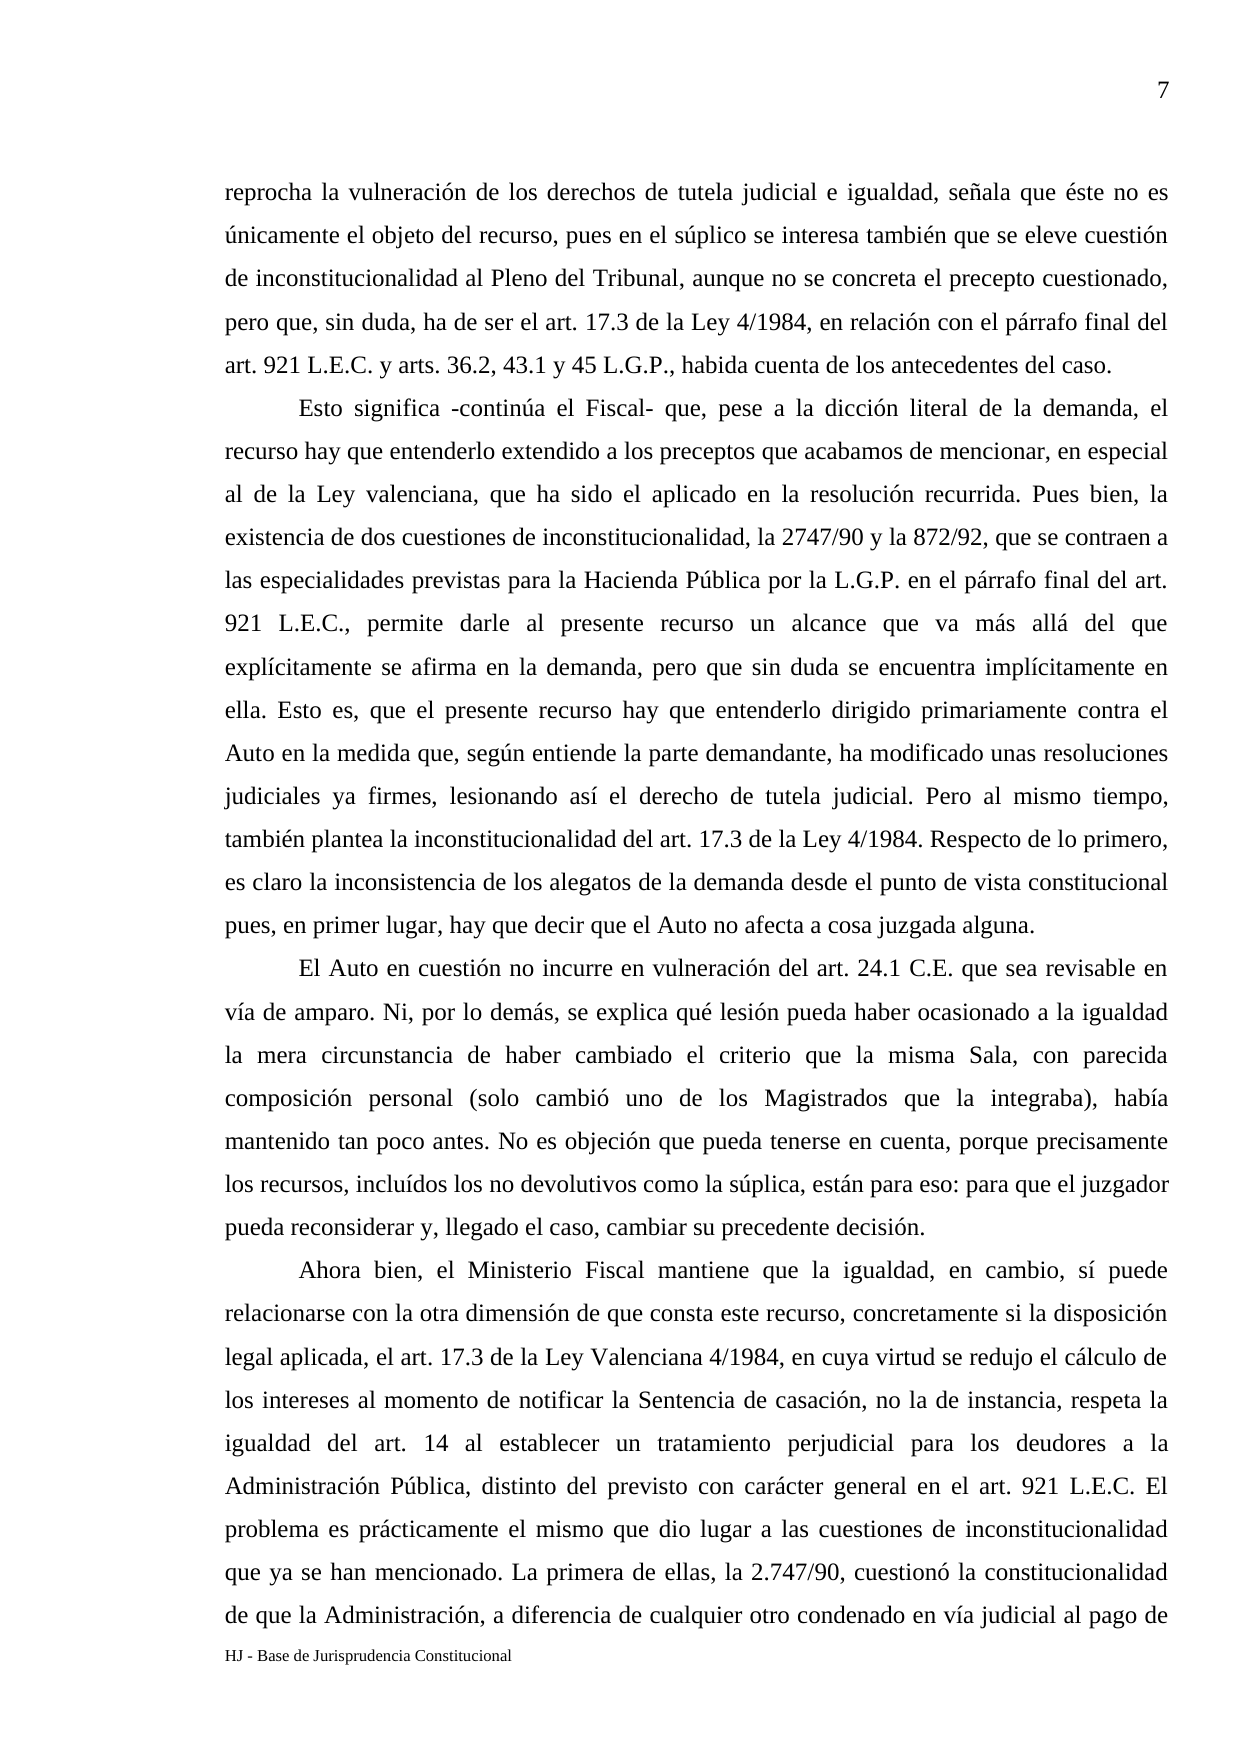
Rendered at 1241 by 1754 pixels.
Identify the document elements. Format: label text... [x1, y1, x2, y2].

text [224, 177, 1169, 378]
text Esto significa -continúa el Fiscal- que, pese a la dicción literal de la demanda, el recurso hay que entenderlo extendido a los preceptos que acabamos de mencionar, en especial al de la Ley valenciana, que ha sido el aplicado en la resolución recurrida. Pues bien, la existencia de dos cuestiones de inconstitucionalidad, la 2747/90 y la 872/92, que se contraen a las especialidades previstas para la Hacienda Pública por la L.G.P. en el párrafo final del art. 921 L.E.C., permite darle al presente recurso un alcance que va más allá del que explícitamente se afirma en la demanda, pero que sin duda se encuentra implícitamente en ella. Esto es, que el presente recurso hay que entenderlo dirigido primariamente contra el Auto en la medida que, según entiende la parte demandante, ha modificado unas resoluciones judiciales ya firmes, lesionando así el derecho de tutela judicial. Pero al mismo tiempo, también plantea la inconstitucionalidad del art. 17.3 de la Ley 4/1984. Respecto de lo primero, es claro la inconsistencia de los alegatos de la demanda desde el punto de vista constitucional pues, en primer lugar, hay que decir que el Auto no afecta a cosa juzgada alguna. [224, 393, 1169, 939]
text El Auto en cuestión no incurre en vulneración del art. 24.1 C.E. que sea revisable en vía de amparo. Ni, por lo demás, se explica qué lesión pueda haber ocasionado a la igualdad la mera circunstancia de haber cambiado el criterio que la misma Sala, con parecida composición personal (solo cambió uno de los Magistrados que la integraba), había mantenido tan poco antes. No es objeción que pueda tenerse en cuenta, porque precisamente los recursos, incluídos los no devolutivos como la súplica, están para eso: para que el juzgador pueda reconsiderar y, llegado el caso, cambiar su precedente decisión. [224, 953, 1169, 1241]
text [224, 1255, 1169, 1629]
